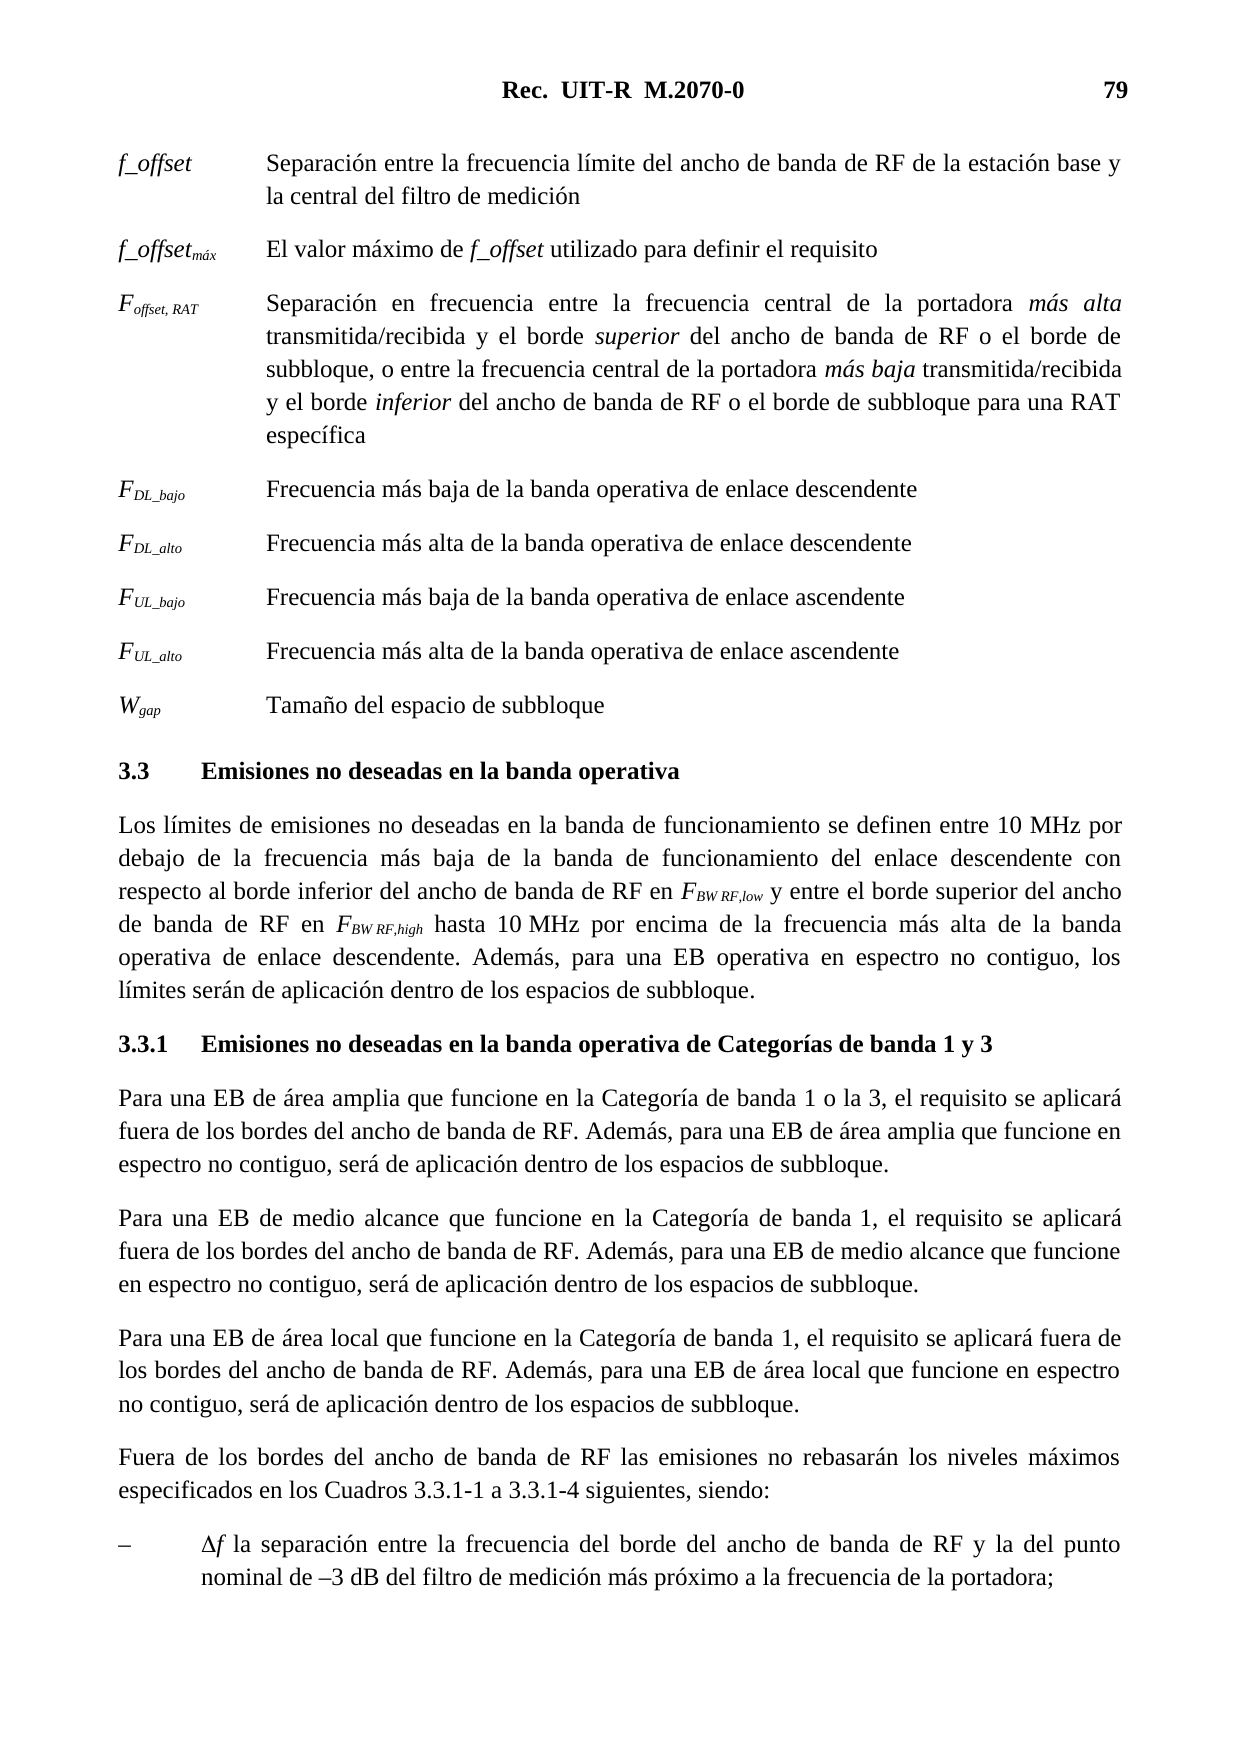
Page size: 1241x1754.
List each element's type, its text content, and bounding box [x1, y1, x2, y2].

subtitle 3.3 Emisiones no deseadas en la banda operativa [118, 756, 1122, 785]
text Para una EB de área amplia que funcione en la Categoría de banda 1 o la 3, el requisito se aplicará fuera de los bordes del ancho de banda de RF. Además, para una EB de área amplia que funcione en espectro no contiguo, será de aplicación dentro de los espacios de subbloque. [118, 1083, 1122, 1178]
text f_offsetmáx El valor máximo de f_offset utilizado para definir el requisito [118, 234, 1122, 263]
text FUL_alto Frecuencia más alta de la banda operativa de enlace ascendente [118, 636, 1122, 665]
text Wgap Tamaño del espacio de subbloque [118, 690, 1122, 718]
text f_offset Separación entre la frecuencia límite del ancho de banda de RF de la estación base y la central del filtro de medición [118, 148, 1122, 209]
text Fuera de los bordes del ancho de banda de RF las emisiones no rebasarán los niveles máximos especificados en los Cuadros 3.3.1-1 a 3.3.1-4 siguientes, siendo: [118, 1442, 1122, 1504]
text FDL_alto Frecuencia más alta de la banda operativa de enlace descendente [118, 528, 1122, 557]
text FDL_bajo Frecuencia más baja de la banda operativa de enlace descendente [118, 474, 1122, 503]
text Foffset, RAT Separación en frecuencia entre la frecuencia central de la portadora más alta transmitida/recibida y el borde superior del ancho de banda de RF o el borde de subbloque, o entre la frecuencia central de la portadora más baja transmitida/recibida y el borde inferior del ancho de banda de RF o el borde de subbloque para una RAT específica [118, 288, 1122, 449]
text Para una EB de medio alcance que funcione en la Categoría de banda 1, el requisito se aplicará fuera de los bordes del ancho de banda de RF. Además, para una EB de medio alcance que funcione en espectro no contiguo, será de aplicación dentro de los espacios de subbloque. [118, 1203, 1122, 1297]
text FUL_bajo Frecuencia más baja de la banda operativa de enlace ascendente [118, 582, 1122, 611]
text Para una EB de área local que funcione en la Categoría de banda 1, el requisito se aplicará fuera de los bordes del ancho de banda de RF. Además, para una EB de área local que funcione en espectro no contiguo, será de aplicación dentro de los espacios de subbloque. [118, 1323, 1122, 1417]
text – f la separación entre la frecuencia del borde del ancho de banda de RF y la del punto nominal de –3 dB del filtro de medición más próximo a la frecuencia de la portadora; [118, 1529, 1122, 1591]
text Los límites de emisiones no deseadas en la banda de funcionamiento se definen entre 10 MHz por debajo de la frecuencia más baja de la banda de funcionamiento del enlace descendente con respecto al borde inferior del ancho de banda de RF en FBW RF,low y entre el borde superior del ancho de banda de RF en FBW RF,high hasta 10 MHz por encima de la frecuencia más alta de la banda operativa de enlace descendente. Además, para una EB operativa en espectro no contiguo, los límites serán de aplicación dentro de los espacios de subbloque. [118, 810, 1122, 1004]
subtitle 3.3.1 Emisiones no deseadas en la banda operativa de Categorías de banda 1 y 3 [118, 1029, 1122, 1058]
